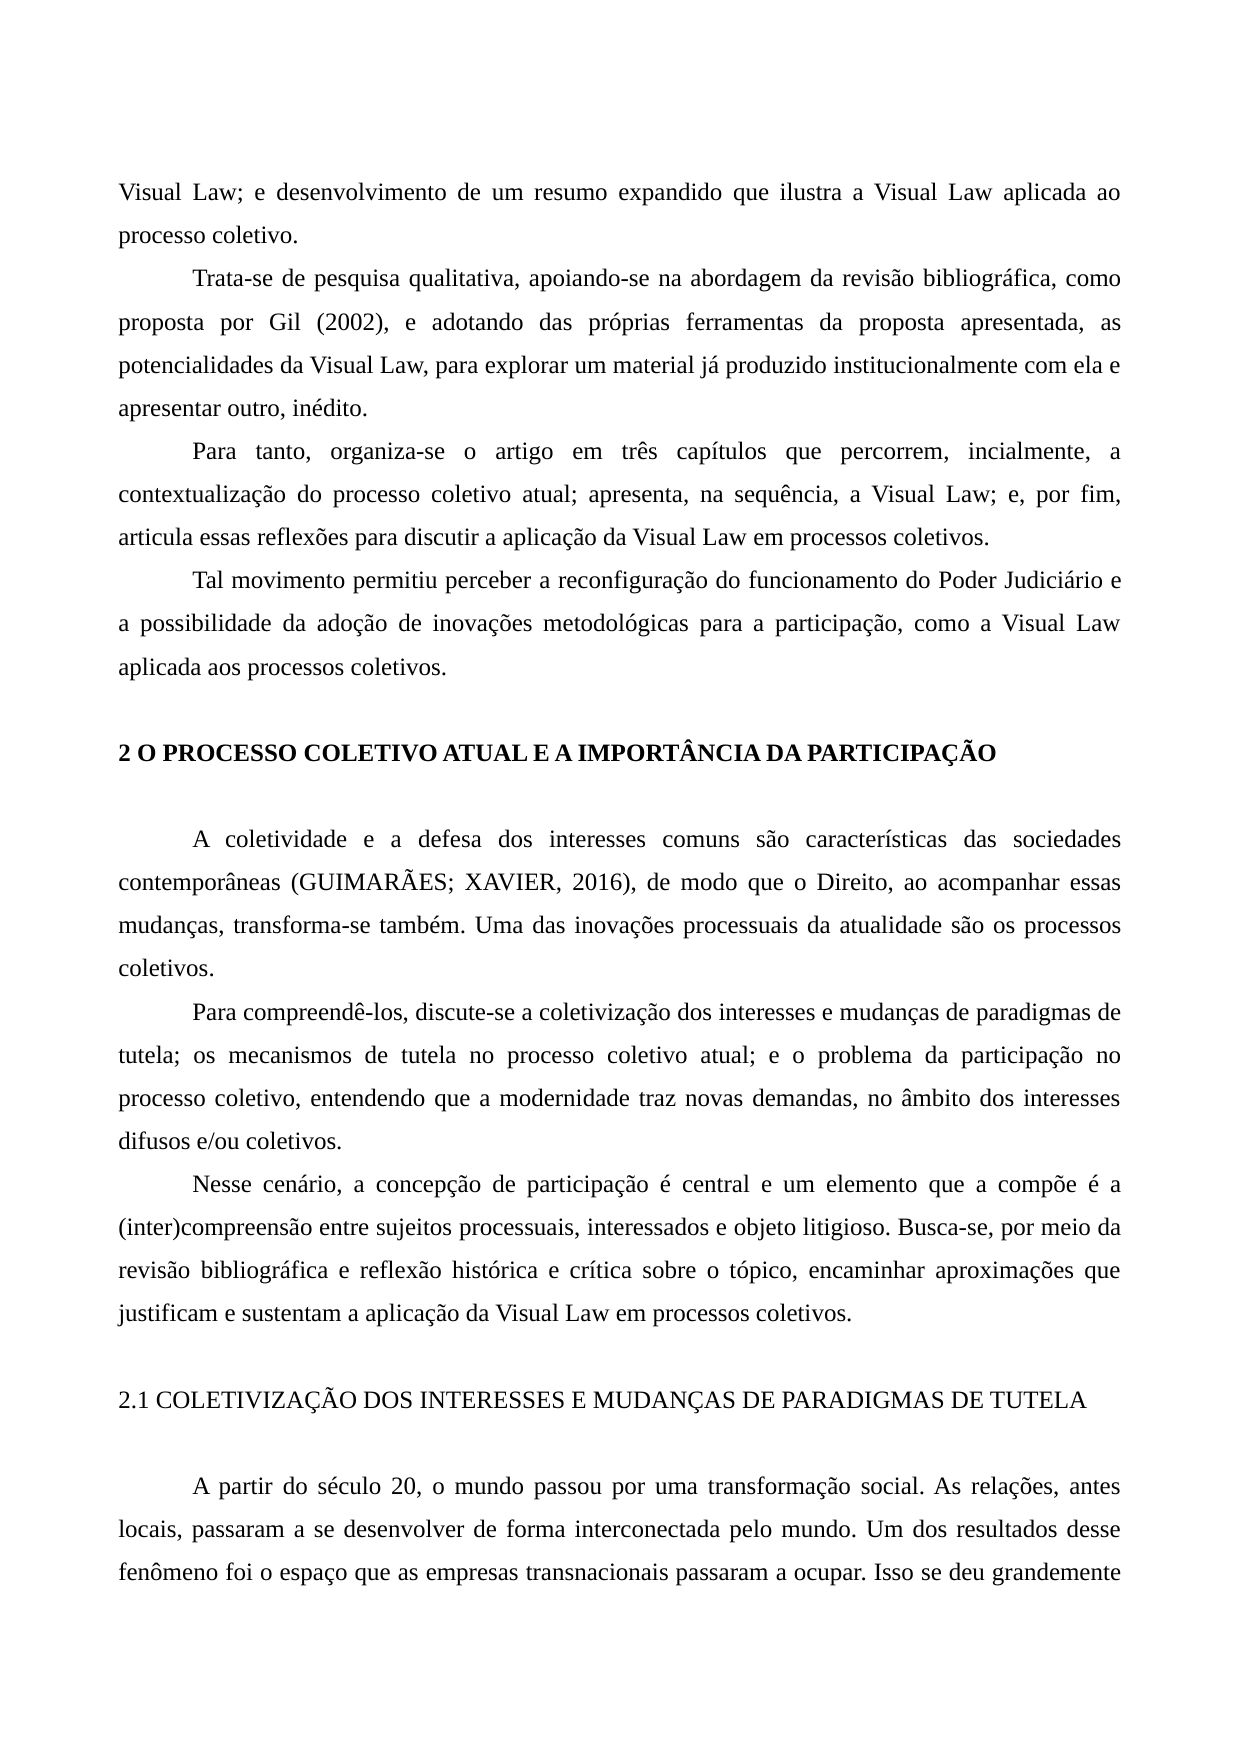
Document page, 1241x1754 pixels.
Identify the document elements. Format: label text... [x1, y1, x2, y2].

text Para compreendê-los, discute-se a coletivização dos interesses e mudanças de paradigmas de tutela; os mecanismos de tutela no processo coletivo atual; e o problema da participação no processo coletivo, entendendo que a modernidade traz novas demandas, no âmbito dos interesses difusos e/ou coletivos. [118, 997, 1122, 1155]
text Para tanto, organiza-se o artigo em três capítulos que percorrem, incialmente, a contextualização do processo coletivo atual; apresenta, na sequência, a Visual Law; e, por fim, articula essas reflexões para discutir a aplicação da Visual Law em processos coletivos. [118, 436, 1122, 551]
text Nesse cenário, a concepção de participação é central e um elemento que a compõe é a (inter)compreensão entre sujeitos processuais, interessados e objeto litigioso. Busca-se, por meio da revisão bibliográfica e reflexão histórica e crítica sobre o tópico, encaminhar aproximações que justificam e sustentam a aplicação da Visual Law em processos coletivos. [118, 1169, 1122, 1327]
text 2.1 COLETIVIZAÇÃO DOS INTERESSES E MUDANÇAS DE PARADIGMAS DE TUTELA [118, 1385, 1122, 1413]
text A coletividade e a defesa dos interesses comuns são características das sociedades contemporâneas (GUIMARÃES; XAVIER, 2016), de modo que o Direito, ao acompanhar essas mudanças, transforma-se também. Uma das inovações processuais da atualidade são os processos coletivos. [118, 824, 1122, 982]
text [118, 177, 1122, 249]
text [118, 1471, 1122, 1586]
text Trata-se de pesquisa qualitativa, apoiando-se na abordagem da revisão bibliográfica, como proposta por Gil (2002), e adotando das próprias ferramentas da proposta apresentada, as potencialidades da Visual Law, para explorar um material já produzido institucionalmente com ela e apresentar outro, inédito. [118, 263, 1122, 422]
text 2 O PROCESSO COLETIVO ATUAL E A IMPORTÂNCIA DA PARTICIPAÇÃO [118, 738, 1122, 767]
text Tal movimento permitiu perceber a reconfiguração do funcionamento do Poder Judiciário e a possibilidade da adoção de inovações metodológicas para a participação, como a Visual Law aplicada aos processos coletivos. [118, 565, 1122, 680]
